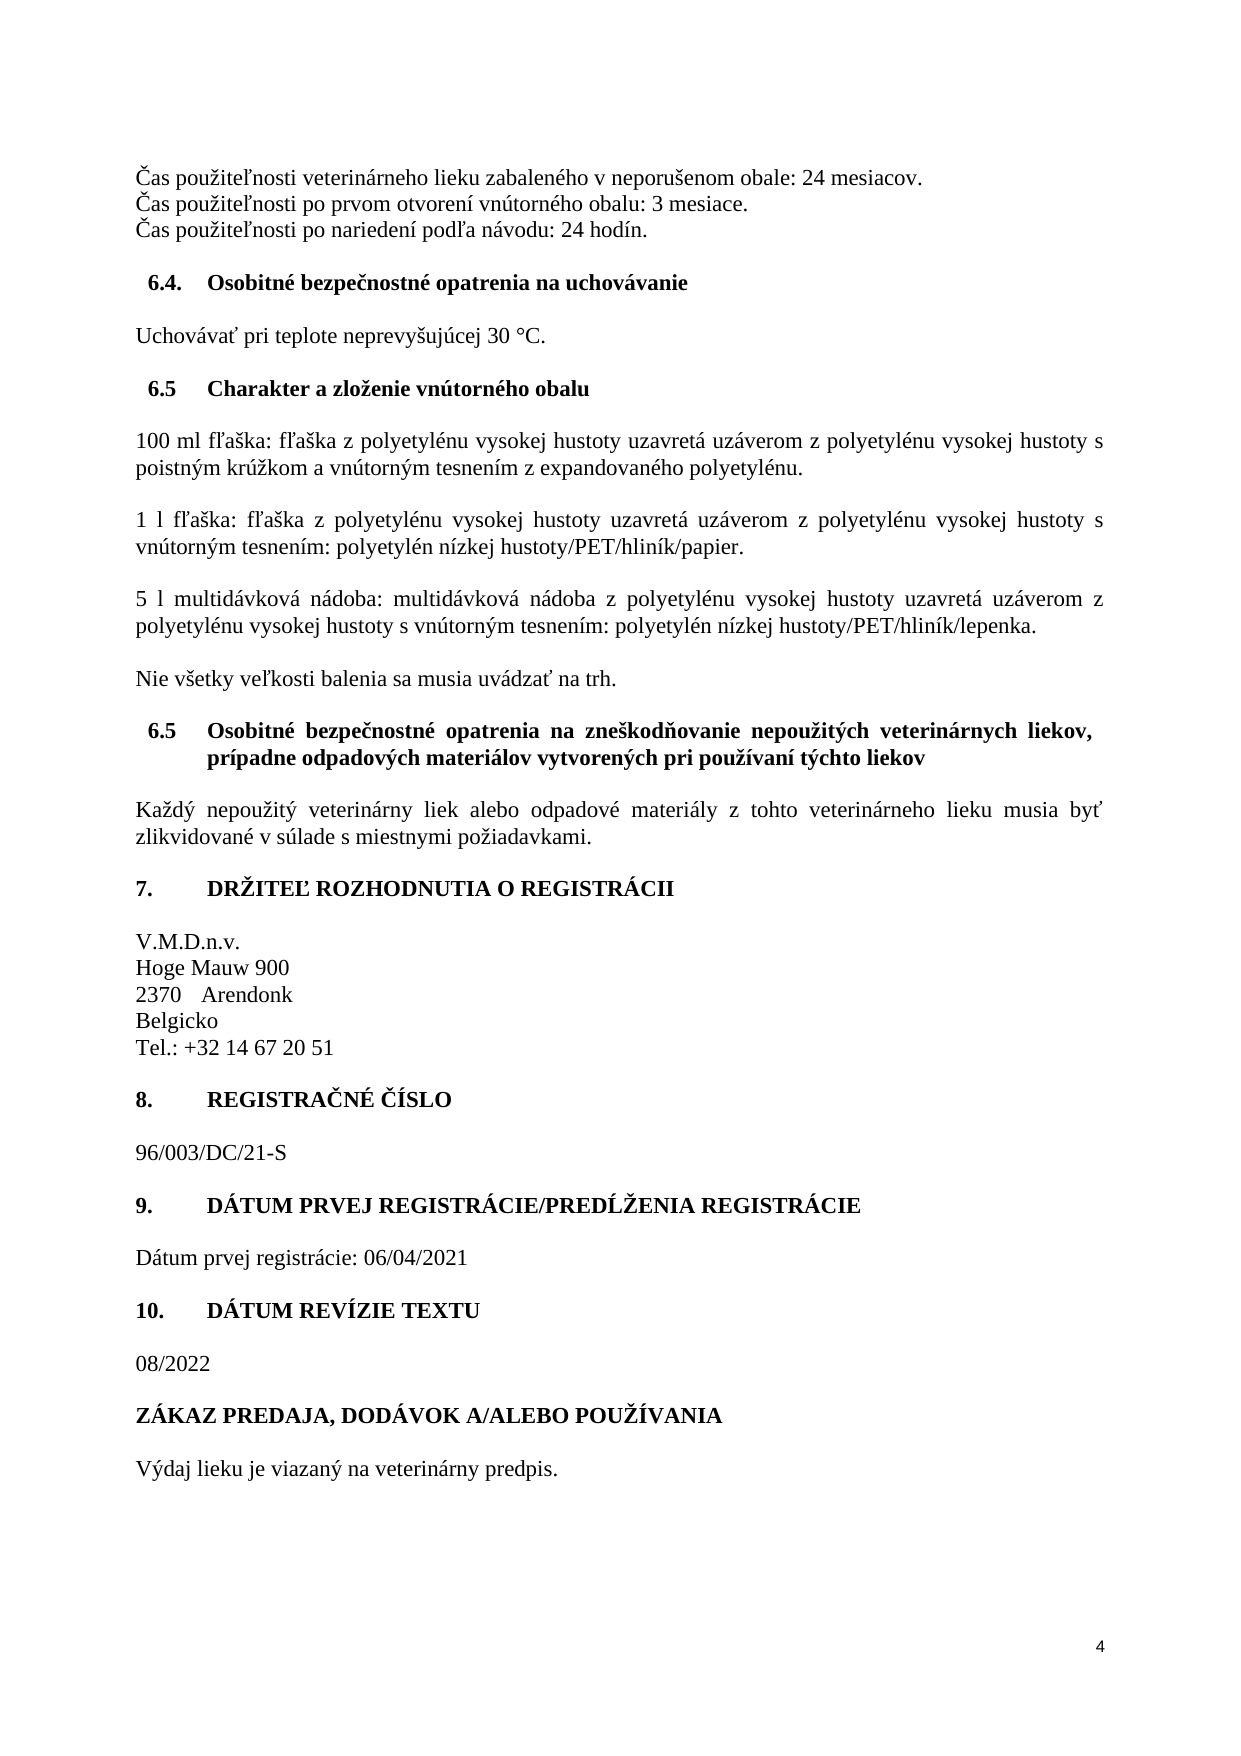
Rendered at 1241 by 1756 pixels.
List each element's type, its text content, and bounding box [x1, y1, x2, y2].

text Každý nepoužitý veterinárny liek alebo odpadové materiály z tohto veterinárneho lieku musia byť zlikvidované v súlade s miestnymi požiadavkami. [135, 796, 1105, 849]
text Uchovávať pri teplote neprevyšujúcej 30 °C. [135, 322, 1105, 348]
text Čas použiteľnosti po prvom otvorení vnútorného obalu: 3 mesiace. [135, 190, 1105, 217]
subtitle Charakter a zloženie vnútorného obalu [148, 375, 1105, 401]
text Tel.: +32 14 67 20 51 [135, 1033, 1105, 1060]
text Dátum prvej registrácie: 06/04/2021 [135, 1244, 1105, 1271]
text 100 ml fľaška: fľaška z polyetylénu vysokej hustoty uzavretá uzáverom z polyetylénu vysokej hustoty s poistným krúžkom a vnútorným tesnením z expandovaného polyetylénu. [135, 427, 1105, 480]
subtitle Osobitné bezpečnostné opatrenia na zneškodňovanie nepoužitých veterinárnych liekov, prípadne odpadových materiálov vytvorených pri používaní týchto liekov [148, 717, 1093, 770]
text 2370 Arendonk Belgicko [135, 981, 293, 1033]
text Čas použiteľnosti po nariedení podľa návodu: 24 hodín. [135, 217, 1105, 243]
text 1 l fľaška: fľaška z polyetylénu vysokej hustoty uzavretá uzáverom z polyetylénu vysokej hustoty s vnútorným tesnením: polyetylén nízkej hustoty/PET/hliník/papier. [135, 506, 1105, 559]
subtitle REGISTRAČNÉ ČÍSLO [135, 1086, 1105, 1113]
text Hoge Mauw 900 [135, 954, 1105, 981]
text 5 l multidávková nádoba: multidávková nádoba z polyetylénu vysokej hustoty uzavretá uzáverom z polyetylénu vysokej hustoty s vnútorným tesnením: polyetylén nízkej hustoty/PET/hliník/lepenka. [135, 586, 1105, 638]
text Čas použiteľnosti veterinárneho lieku zabaleného v neporušenom obale: 24 mesiacov. [135, 164, 1105, 190]
subtitle 6.4. Osobitné bezpečnostné opatrenia na uchovávanie [148, 269, 1105, 296]
text V.M.D.n.v. [135, 928, 1105, 954]
subtitle ZÁKAZ PREDAJA, DODÁVOK A/ALEBO POUŽÍVANIA [135, 1402, 1105, 1429]
subtitle 10. DÁTUM REVÍZIE TEXTU [135, 1297, 1105, 1323]
text 08/2022 [135, 1350, 1105, 1376]
text 96/003/DC/21-S [135, 1139, 1105, 1165]
text Nie všetky veľkosti balenia sa musia uvádzať na trh. [135, 664, 1105, 691]
text Výdaj lieku je viazaný na veterinárny predpis. [135, 1455, 1105, 1482]
subtitle DÁTUM PRVEJ REGISTRÁCIE/PREDĹŽENIA REGISTRÁCIE [135, 1192, 1105, 1218]
subtitle DRŽITEĽ ROZHODNUTIA O REGISTRÁCII [135, 875, 1105, 902]
